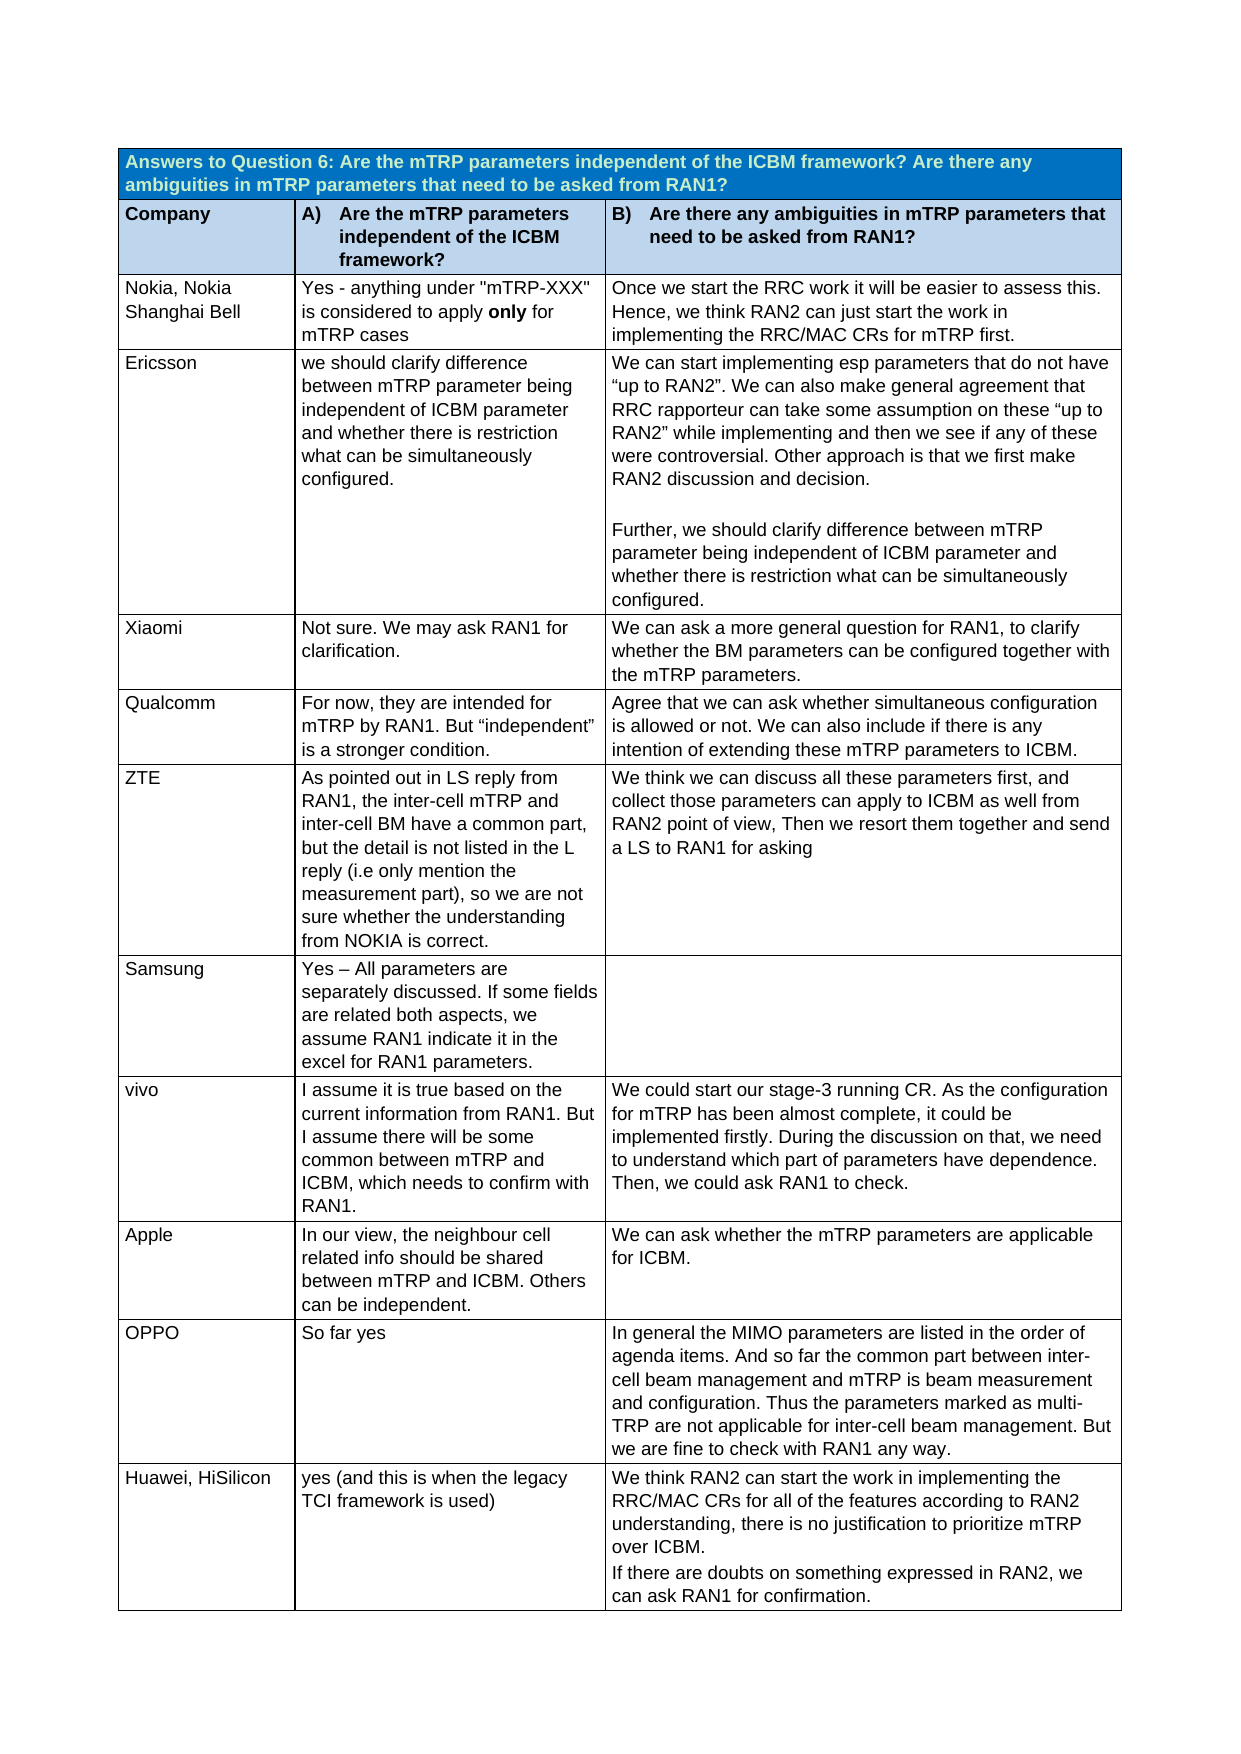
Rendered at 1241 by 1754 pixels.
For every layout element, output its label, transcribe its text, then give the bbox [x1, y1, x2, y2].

table_cell Yes – All parameters are separately discussed. If some fields are related both aspects, we assume RAN1 indicate it in the excel for RAN1 parameters. [296, 956, 605, 1076]
table_cell We can start implementing esp parameters that do not have “up to RAN2”. We can also make general agreement that RRC rapporteur can take some assumption on these “up to RAN2” while implementing and then we see if any of these were controversial. Other approach is that we first make RAN2 discussion and decision. Further, we should clarify difference between mTRP parameter being independent of ICBM parameter and whether there is restriction what can be simultaneously configured. [606, 350, 1121, 614]
table_cell We can ask whether the mTRP parameters are applicable for ICBM. [606, 1222, 1121, 1319]
table_cell [606, 956, 1121, 1076]
table_cell Once we start the RRC work it will be easier to assess this. Hence, we think RAN2 can just start the work in implementing the RRC/MAC CRs for mTRP first. [606, 275, 1121, 349]
table_cell Apple [119, 1222, 294, 1319]
table_cell we should clarify difference between mTRP parameter being independent of ICBM parameter and whether there is restriction what can be simultaneously configured. [296, 350, 605, 614]
table_cell As pointed out in LS reply from RAN1, the inter-cell mTRP and inter-cell BM have a common part, but the detail is not listed in the L reply (i.e only mention the measurement part), so we are not sure whether the understanding from NOKIA is correct. [296, 765, 605, 955]
table_cell Not sure. We may ask RAN1 for clarification. [296, 615, 605, 689]
table_cell For now, they are intended for mTRP by RAN1. But “independent” is a stronger condition. [296, 690, 605, 764]
table_cell We could start our stage-3 running CR. As the configuration for mTRP has been almost complete, it could be implemented firstly. During the discussion on that, we need to understand which part of parameters have dependence. Then, we could ask RAN1 to check. [606, 1077, 1121, 1221]
table_cell OPPO [119, 1320, 294, 1463]
table_cell vivo [119, 1077, 294, 1221]
table_cell Are there any ambiguities in mTRP parameters that need to be asked from RAN1? [606, 200, 1121, 274]
table_cell Xiaomi [119, 615, 294, 689]
table_cell I assume it is true based on the current information from RAN1. But I assume there will be some common between mTRP and ICBM, which needs to confirm with RAN1. [296, 1077, 605, 1221]
table_cell We think RAN2 can start the work in implementing the RRC/MAC CRs for all of the features according to RAN2 understanding, there is no justification to prioritize mTRP over ICBM. If there are doubts on something expressed in RAN2, we can ask RAN1 for confirmation. [606, 1464, 1121, 1610]
table_cell Yes - anything under "mTRP-XXX" is considered to apply only for mTRP cases [296, 275, 605, 349]
table_cell Huawei, HiSilicon [119, 1464, 294, 1610]
table_cell ZTE [119, 765, 294, 955]
table_header Answers to Question 6: Are the mTRP parameters independent of the ICBM framework? Are there any ambiguities in mTRP parameters that need to be asked from RAN1? [119, 149, 1121, 199]
table_cell Samsung [119, 956, 294, 1076]
table_cell In general the MIMO parameters are listed in the order of agenda items. And so far the common part between inter-cell beam management and mTRP is beam measurement and configuration. Thus the parameters marked as multi-TRP are not applicable for inter-cell beam management. But we are fine to check with RAN1 any way. [606, 1320, 1121, 1463]
table_cell yes (and this is when the legacy TCI framework is used) [296, 1464, 605, 1610]
table_cell Agree that we can ask whether simultaneous configuration is allowed or not. We can also include if there is any intention of extending these mTRP parameters to ICBM. [606, 690, 1121, 764]
table_cell In our view, the neighbour cell related info should be shared between mTRP and ICBM. Others can be independent. [296, 1222, 605, 1319]
table_cell Ericsson [119, 350, 294, 614]
table_cell Company [119, 200, 294, 274]
table_cell Nokia, Nokia Shanghai Bell [119, 275, 294, 349]
table_cell Qualcomm [119, 690, 294, 764]
table_cell We think we can discuss all these parameters first, and collect those parameters can apply to ICBM as well from RAN2 point of view, Then we resort them together and send a LS to RAN1 for asking [606, 765, 1121, 955]
table_cell We can ask a more general question for RAN1, to clarify whether the BM parameters can be configured together with the mTRP parameters. [606, 615, 1121, 689]
table_cell So far yes [296, 1320, 605, 1463]
table_cell Are the mTRP parameters independent of the ICBM framework? [296, 200, 605, 274]
